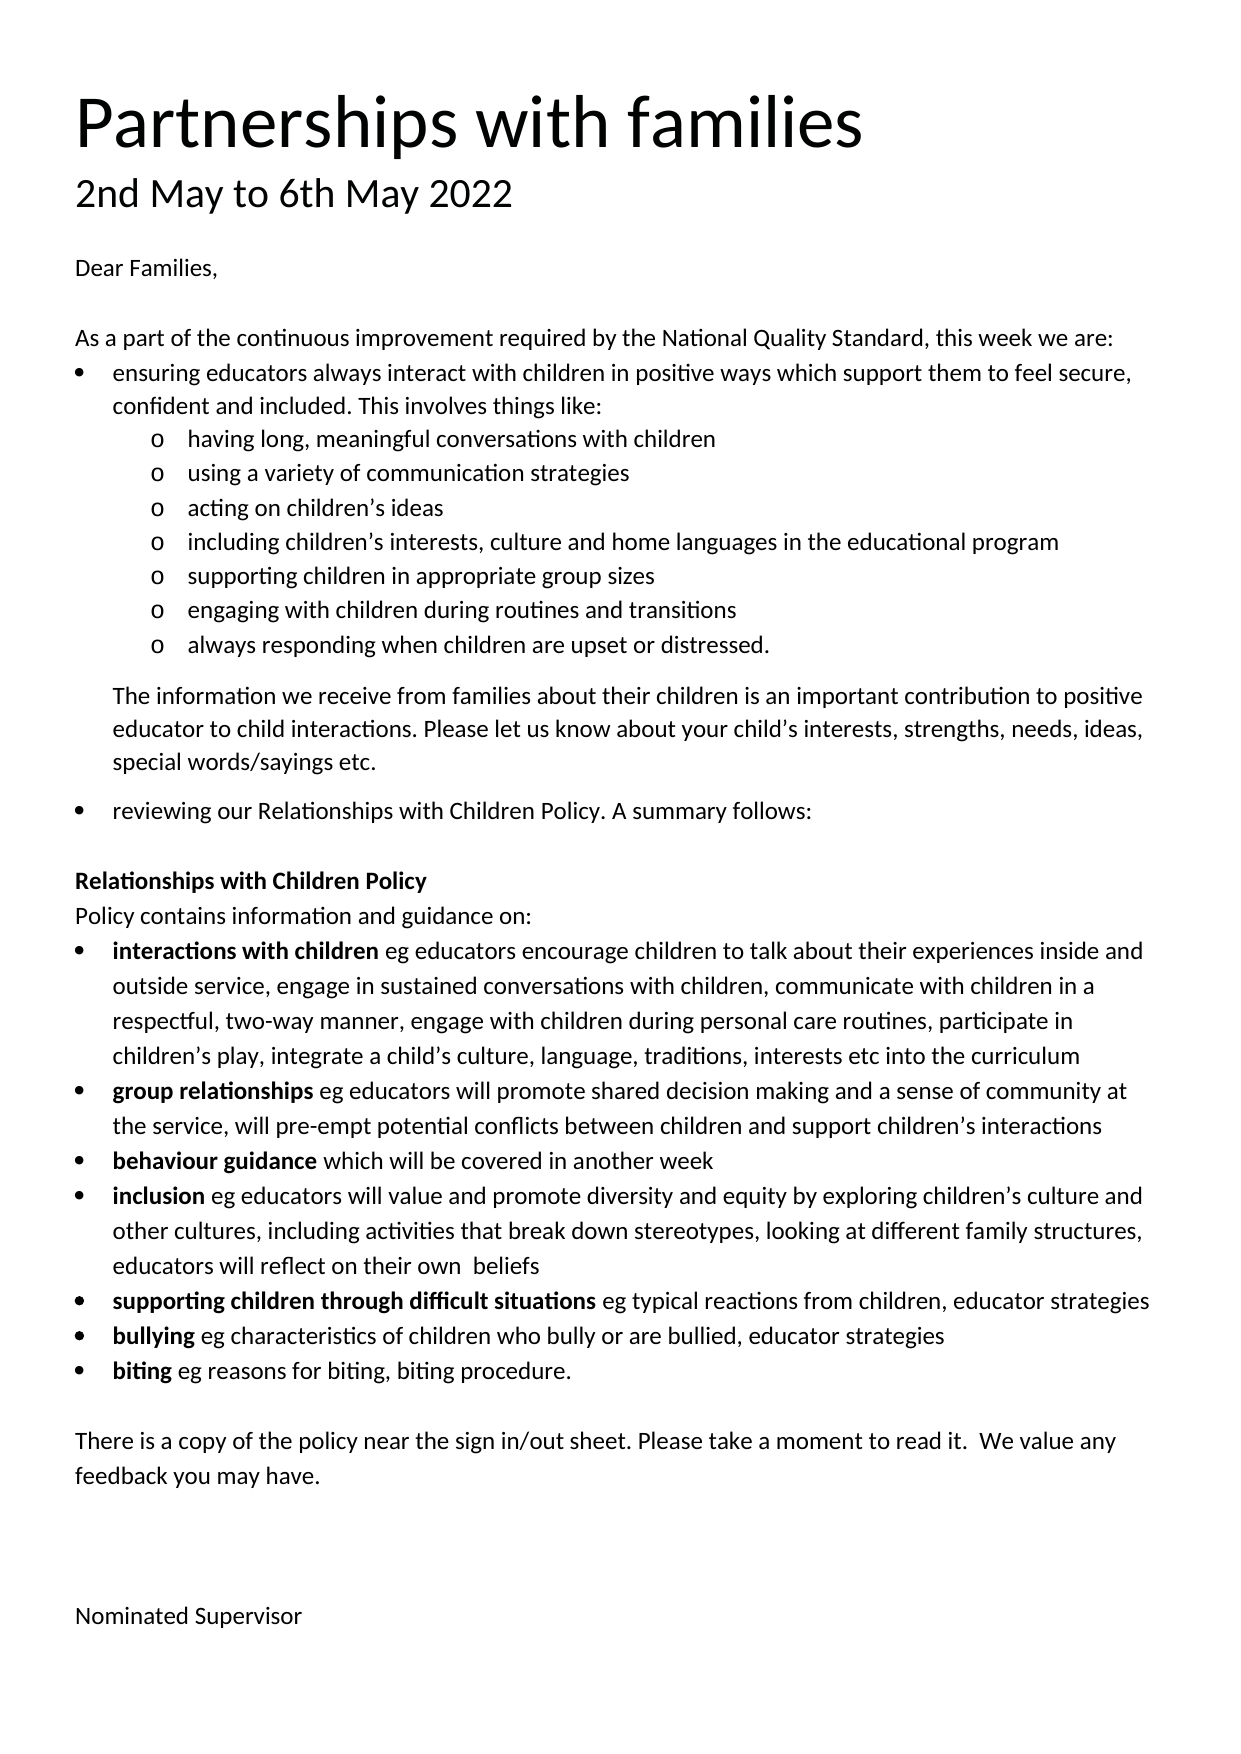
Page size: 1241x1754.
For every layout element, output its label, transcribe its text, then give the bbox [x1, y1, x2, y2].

list Nominated Supervisor [75, 1600, 1165, 1631]
text Dear Families, [75, 252, 1165, 283]
list supporting children through difficult situations eg typical reactions from children, educator strategies [75, 1285, 1165, 1316]
list interactions with children eg educators encourage children to talk about their experiences inside and outside service, engage in sustained conversations with children, communicate with children in a respectful, two-way manner, engage with children during personal care routines, participate in children’s play, integrate a child’s culture, language, traditions, interests etc into the curriculum [75, 935, 1165, 1071]
list group relationships eg educators will promote shared decision making and a sense of community at the service, will pre-empt potential conflicts between children and support children’s interactions [75, 1075, 1165, 1141]
list ensuring educators always interact with children in positive ways which support them to feel secure, confident and included. This involves things like: [75, 357, 1165, 421]
list including children’s interests, culture and home languages in the educational program [150, 526, 1165, 558]
list always responding when children are upset or distressed. [150, 629, 1165, 661]
list biting eg reasons for biting, biting procedure. [75, 1355, 1165, 1386]
list bullying eg characteristics of children who bully or are bullied, educator strategies [75, 1320, 1165, 1351]
list inclusion eg educators will value and promote diversity and equity by exploring children’s culture and other cultures, including activities that break down stereotypes, looking at different family structures, educators will reflect on their own beliefs [75, 1180, 1165, 1281]
text Partnerships with families 2nd May to 6th May 2022 [75, 75, 1165, 217]
list using a variety of communication strategies [150, 457, 1165, 489]
text Policy contains information and guidance on: [75, 900, 1165, 931]
list having long, meaningful conversations with children [150, 423, 1165, 455]
list acting on children’s ideas [150, 492, 1165, 523]
text Relationships with Children Policy [75, 865, 1165, 896]
list supporting children in appropriate group sizes [150, 560, 1165, 592]
text The information we receive from families about their children is an important contribution to positive educator to child interactions. Please let us know about your child’s interests, strengths, needs, ideas, special words/sayings etc. [112, 680, 1165, 776]
list reviewing our Relationships with Children Policy. A summary follows: [75, 795, 1165, 826]
list behaviour guidance which will be covered in another week [75, 1145, 1165, 1176]
list engaging with children during routines and transitions [150, 594, 1165, 626]
text As a part of the continuous improvement required by the National Quality Standard, this week we are: [75, 322, 1165, 353]
text There is a copy of the policy near the sign in/out sheet. Please take a moment to read it. We value any feedback you may have. [75, 1425, 1165, 1491]
